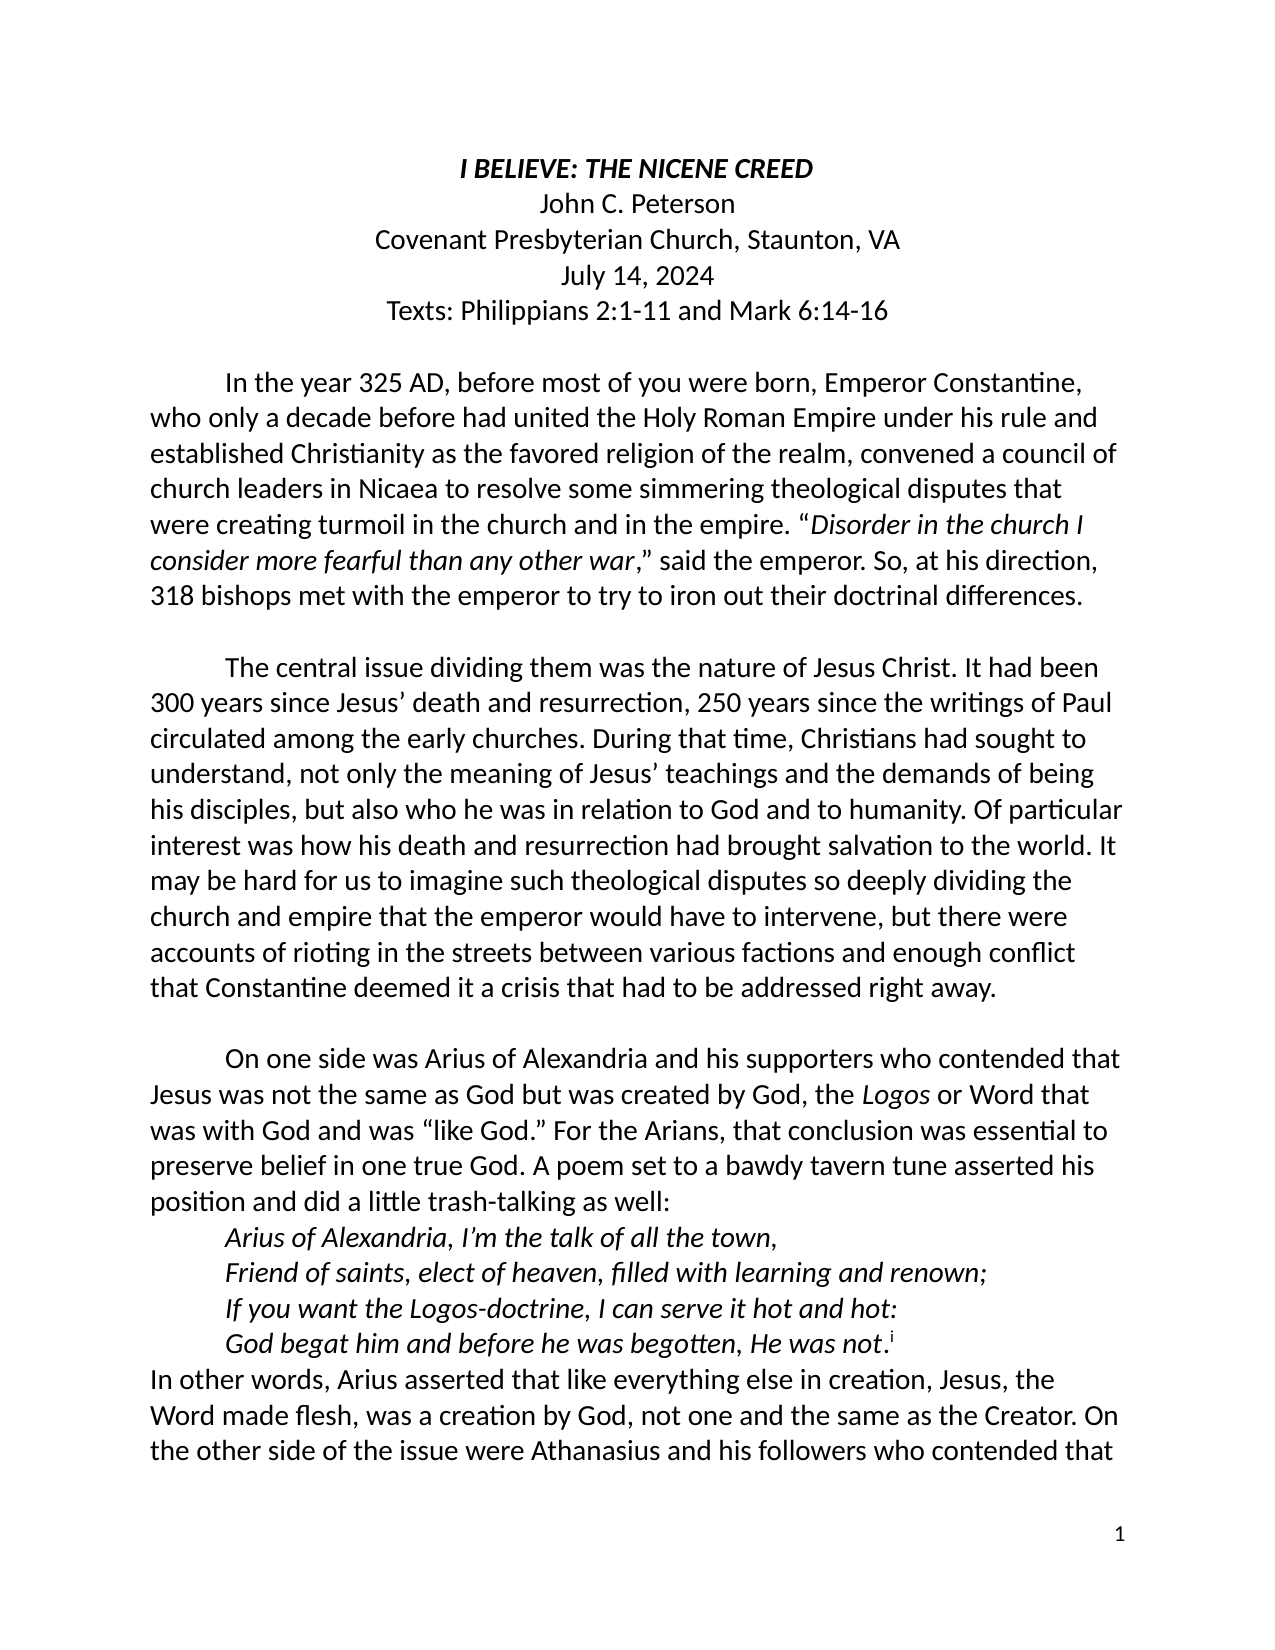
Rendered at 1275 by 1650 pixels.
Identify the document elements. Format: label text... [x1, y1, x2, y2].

text John C. Peterson [150, 186, 1125, 221]
text The central issue dividing them was the nature of Jesus Christ. It had been 300 years since Jesus’ death and resurrection, 250 years since the writings of Paul circulated among the early churches. During that time, Christians had sought to understand, not only the meaning of Jesus’ teachings and the demands of being his disciples, but also who he was in relation to God and to humanity. Of particular interest was how his death and resurrection had brought salvation to the world. It may be hard for us to imagine such theological disputes so deeply dividing the church and empire that the emperor would have to intervene, but there were accounts of rioting in the streets between various factions and enough conflict that Constantine deemed it a crisis that had to be addressed right away. [150, 649, 1125, 1005]
text I BELIEVE: THE NICENE CREED [150, 150, 1125, 186]
text Texts: Philippians 2:1-11 and Mark 6:14-16 [150, 292, 1125, 328]
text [150, 1361, 1125, 1468]
text In the year 325 AD, before most of you were born, Emperor Constantine, who only a decade before had united the Holy Roman Empire under his rule and established Christianity as the favored religion of the realm, convened a council of church leaders in Nicaea to resolve some simmering theological disputes that were creating turmoil in the church and in the empire. “Disorder in the church I consider more fearful than any other war,” said the emperor. So, at his direction, 318 bishops met with the emperor to try to iron out their doctrinal differences. [150, 364, 1125, 613]
text Arius of Alexandria, I’m the talk of all the town, [225, 1219, 1125, 1254]
text God begat him and before he was begotten, He was not. [225, 1326, 1125, 1361]
text Friend of saints, elect of heaven, filled with learning and renown; [225, 1254, 1125, 1290]
text If you want the Logos-doctrine, I can serve it hot and hot: [225, 1290, 1125, 1326]
text July 14, 2024 [150, 257, 1125, 292]
text Covenant Presbyterian Church, Staunton, VA [150, 221, 1125, 257]
text On one side was Arius of Alexandria and his supporters who contended that Jesus was not the same as God but was created by God, the Logos or Word that was with God and was “like God.” For the Arians, that conclusion was essential to preserve belief in one true God. A poem set to a bawdy tavern tune asserted his position and did a little trash-talking as well: [150, 1041, 1125, 1219]
